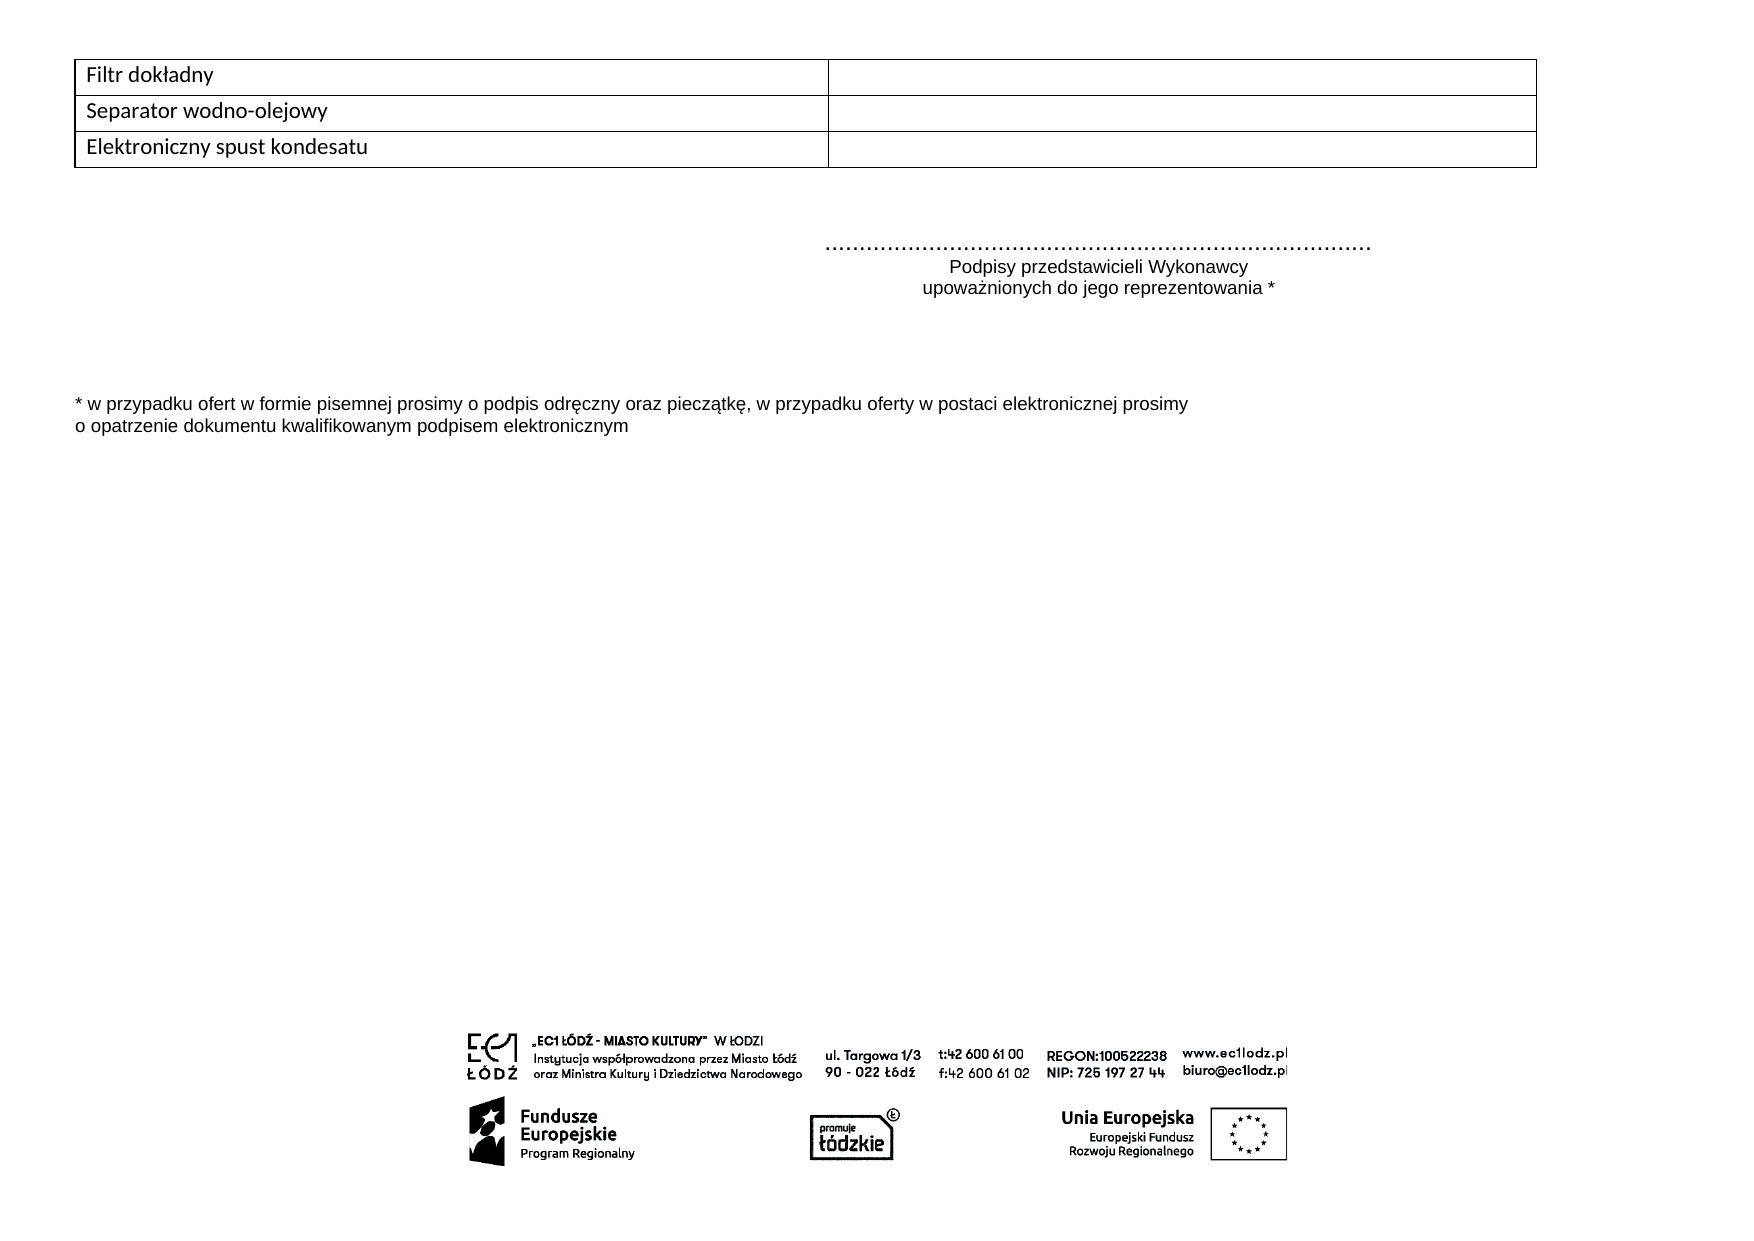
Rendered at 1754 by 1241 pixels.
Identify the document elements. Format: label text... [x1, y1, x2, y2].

table_cell [829, 60, 1536, 95]
table_cell Elektroniczny spust kondesatu [76, 132, 828, 167]
text upoważnionych do jego reprezentowania * [518, 277, 1679, 299]
table_cell [829, 132, 1536, 167]
picture [467, 1033, 1288, 1167]
text Podpisy przedstawicieli Wykonawcy [518, 256, 1679, 277]
text ............................................................................... [518, 227, 1679, 256]
table_cell Separator wodno-olejowy [76, 96, 828, 131]
table_cell [829, 96, 1536, 131]
table_cell Filtr dokładny [76, 60, 828, 95]
text * w przypadku ofert w formie pisemnej prosimy o podpis odręczny oraz pieczątkę, w przypadku oferty w postaci elektronicznej prosimy o opatrzenie dokumentu kwalifikowanym podpisem elektronicznym [75, 393, 1679, 436]
